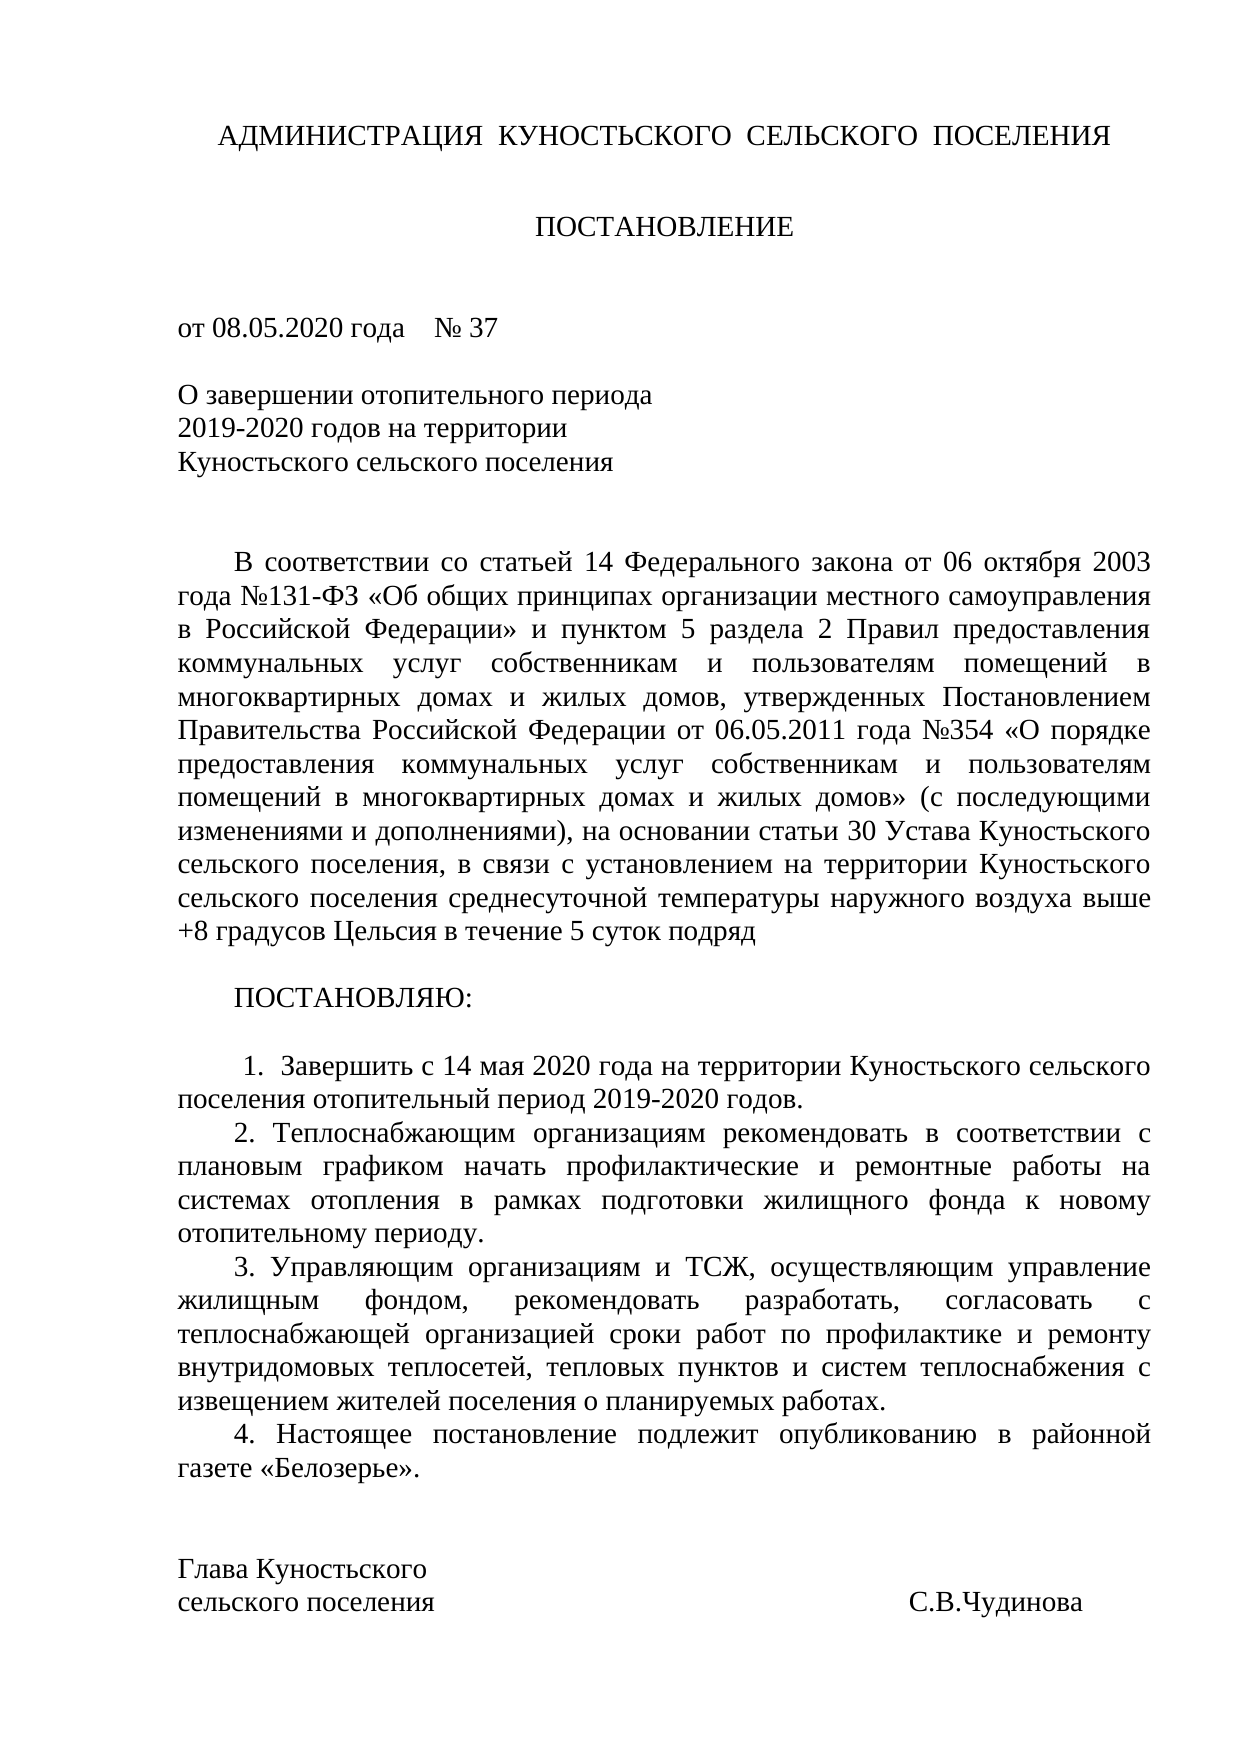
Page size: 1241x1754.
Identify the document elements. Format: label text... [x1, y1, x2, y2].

text АДМИНИСТРАЦИЯ КУНОСТЬСКОГО СЕЛЬСКОГО ПОСЕЛЕНИЯ [177, 118, 1152, 152]
text О завершении отопительного периода [177, 377, 1152, 410]
text ПОСТАНОВЛЕНИЕ [177, 209, 1152, 243]
text 2019-2020 годов на территории [177, 410, 1152, 444]
text ПОСТАНОВЛЯЮ: [177, 981, 1152, 1014]
text Куностьского сельского поселения [177, 444, 1152, 477]
text 2. Теплоснабжающим организациям рекомендовать в соответствии с плановым графиком начать профилактические и ремонтные работы на системах отопления в рамках подготовки жилищного фонда к новому отопительному периоду. [177, 1115, 1152, 1249]
text 1. Завершить с 14 мая 2020 года на территории Куностьского сельского поселения отопительный период 2019-2020 годов. [177, 1048, 1152, 1115]
text сельского поселения С.В.Чудинова [177, 1584, 1152, 1618]
text 3. Управляющим организациям и ТСЖ, осуществляющим управление жилищным фондом, рекомендовать разработать, согласовать с теплоснабжающей организацией сроки работ по профилактике и ремонту внутридомовых теплосетей, тепловых пунктов и систем теплоснабжения с извещением жителей поселения о планируемых работах. [177, 1249, 1152, 1417]
text от 08.05.2020 года № 37 [177, 310, 1152, 343]
text В соответствии со статьей 14 Федерального закона от 06 октября 2003 года №131-ФЗ «Об общих принципах организации местного самоуправления в Российской Федерации» и пунктом 5 раздела 2 Правил предоставления коммунальных услуг собственникам и пользователям помещений в многоквартирных домах и жилых домов, утвержденных Постановлением Правительства Российской Федерации от 06.05.2011 года №354 «О порядке предоставления коммунальных услуг собственникам и пользователям помещений в многоквартирных домах и жилых домов» (с последующими изменениями и дополнениями), на основании статьи 30 Устава Куностьского сельского поселения, в связи с установлением на территории Куностьского сельского поселения среднесуточной температуры наружного воздуха выше +8 градусов Цельсия в течение 5 суток подряд [177, 544, 1152, 947]
text Глава Куностьского [177, 1551, 1152, 1584]
text 4. Настоящее постановление подлежит опубликованию в районной газете «Белозерье». [177, 1417, 1152, 1484]
